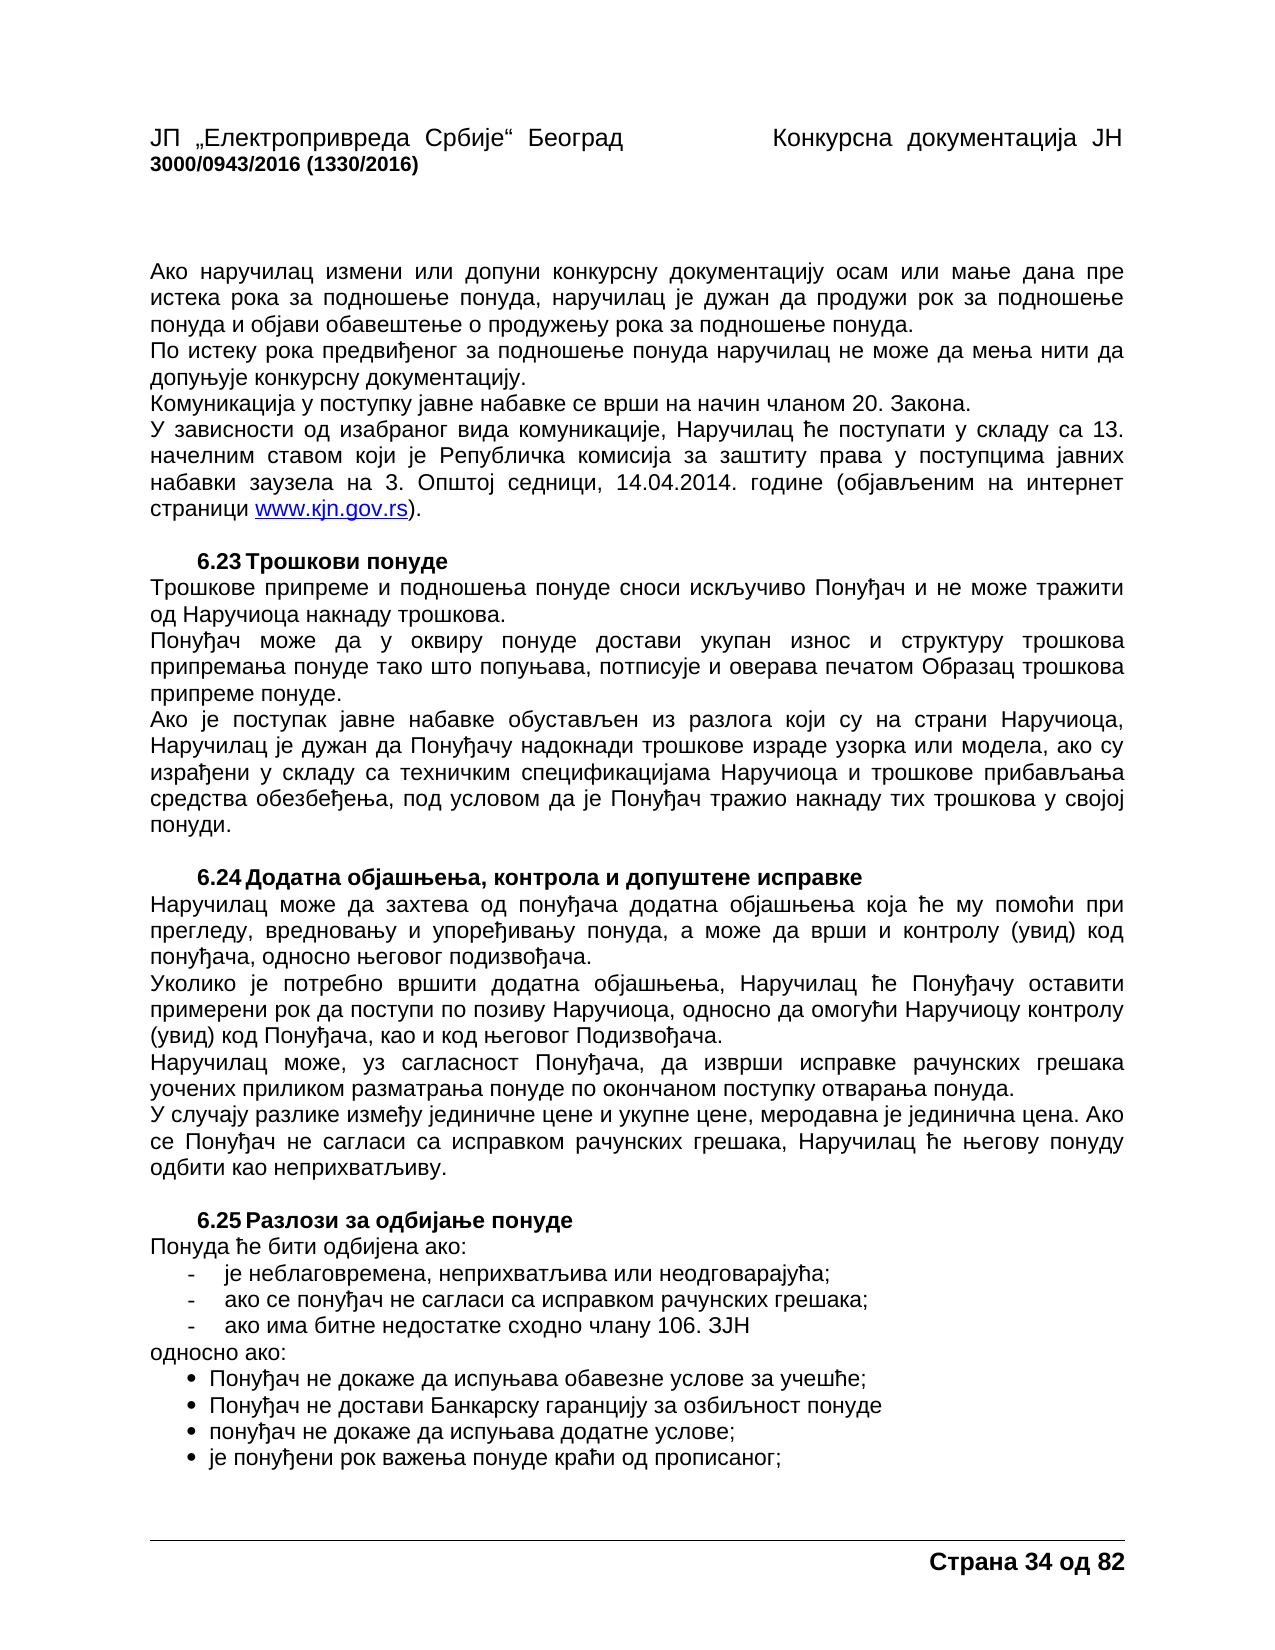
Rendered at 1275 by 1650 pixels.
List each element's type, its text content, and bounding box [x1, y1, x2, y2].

list је неблаговремена, неприхватљива или неодговарајућа; [187, 1259, 1125, 1286]
text Понуда ће бити одбијена ако: [150, 1233, 1125, 1259]
list Понуђач не докаже да испуњава обавезне услове за учешће; [187, 1365, 1125, 1392]
list односно ако: [150, 1339, 1125, 1365]
text Ако наручилац измени или допуни конкурсну документацију осам или мање дана пре истека рока за подношење понуда, наручилац је дужан да продужи рок за подношење понуда и објави обавештење о продужењу рока за подношење понуда. [150, 258, 1125, 337]
text Ако је поступак јавне набавке обустављен из разлога који су на страни Наручиоца, Наручилац је дужан да Понуђачу надокнади трошкове израде узорка или модела, ако су израђени у складу са техничким спецификацијама Наручиоца и трошкове прибављања средства обезбеђења, под условом да је Понуђач тражио накнаду тих трошкова у својој понуди. [150, 706, 1125, 838]
list је понуђени рок важења понуде краћи од прописаног; [187, 1444, 1125, 1471]
text Комуникација у поступку јавне набавке се врши на начин чланом 20. Закона. [150, 390, 1125, 416]
text Понуђач може да у оквиру понуде достави укупан износ и структуру трошкова припремања понуде тако што попуњава, потписује и оверава печатом Образац трошкова припреме понуде. [150, 627, 1125, 706]
list Понуђач не достави Банкарску гаранцију за озбиљност понуде [187, 1392, 1125, 1418]
text По истеку рока предвиђеног за подношење понуда наручилац не може да мења нити да допуњује конкурсну документацију. [150, 337, 1125, 390]
list ако има битне недостатке сходно члану 106. ЗЈН [187, 1312, 1125, 1339]
text Наручилац може да захтева од понуђача додатна објашњења која ће му помоћи при прегледу, вредновању и упоређивању понуда, а може да врши и контролу (увид) код понуђача, односно његовог подизвођача. [150, 891, 1125, 969]
text У зависности од изабраног вида комуникације, Наручилац ће поступати у складу са 13. начелним ставом који је Републичка комисија за заштиту права у поступцима јавних набавки заузела на 3. Општој седници, 14.04.2014. године (објављеним на интернет страници www.кjn.gov.rs). [150, 416, 1125, 522]
list Трошкови понуде [197, 548, 1125, 574]
list Додатна објашњења, контрола и допуштене исправке [197, 864, 1125, 891]
text Уколико је потребно вршити додатна објашњења, Наручилац ће Понуђачу оставити примерени рок да поступи по позиву Наручиоца, односно да омогући Наручиоцу контролу (увид) код Понуђача, као и код његовог Подизвођача. [150, 969, 1125, 1049]
text Трошкове припреме и подношења понуде сноси искључиво Понуђач и не може тражити од Наручиоца накнаду трошкова. [150, 574, 1125, 627]
list Разлози за одбијање понуде [197, 1207, 1125, 1233]
text У случају разлике између јединичне цене и укупне цене, меродавна је јединична цена. Ако се Понуђач не сагласи са исправком рачунских грешака, Наручилац ће његову понуду одбити као неприхватљиву. [150, 1101, 1125, 1180]
text Наручилац може, уз сагласност Понуђача, да изврши исправке рачунских грешака уочених приликом разматрања понуде по окончаном поступку отварања понуда. [150, 1049, 1125, 1101]
list понуђач не докаже да испуњава додатне услове; [187, 1418, 1125, 1444]
list ако се понуђач не сагласи са исправком рачунских грешака; [187, 1286, 1125, 1312]
